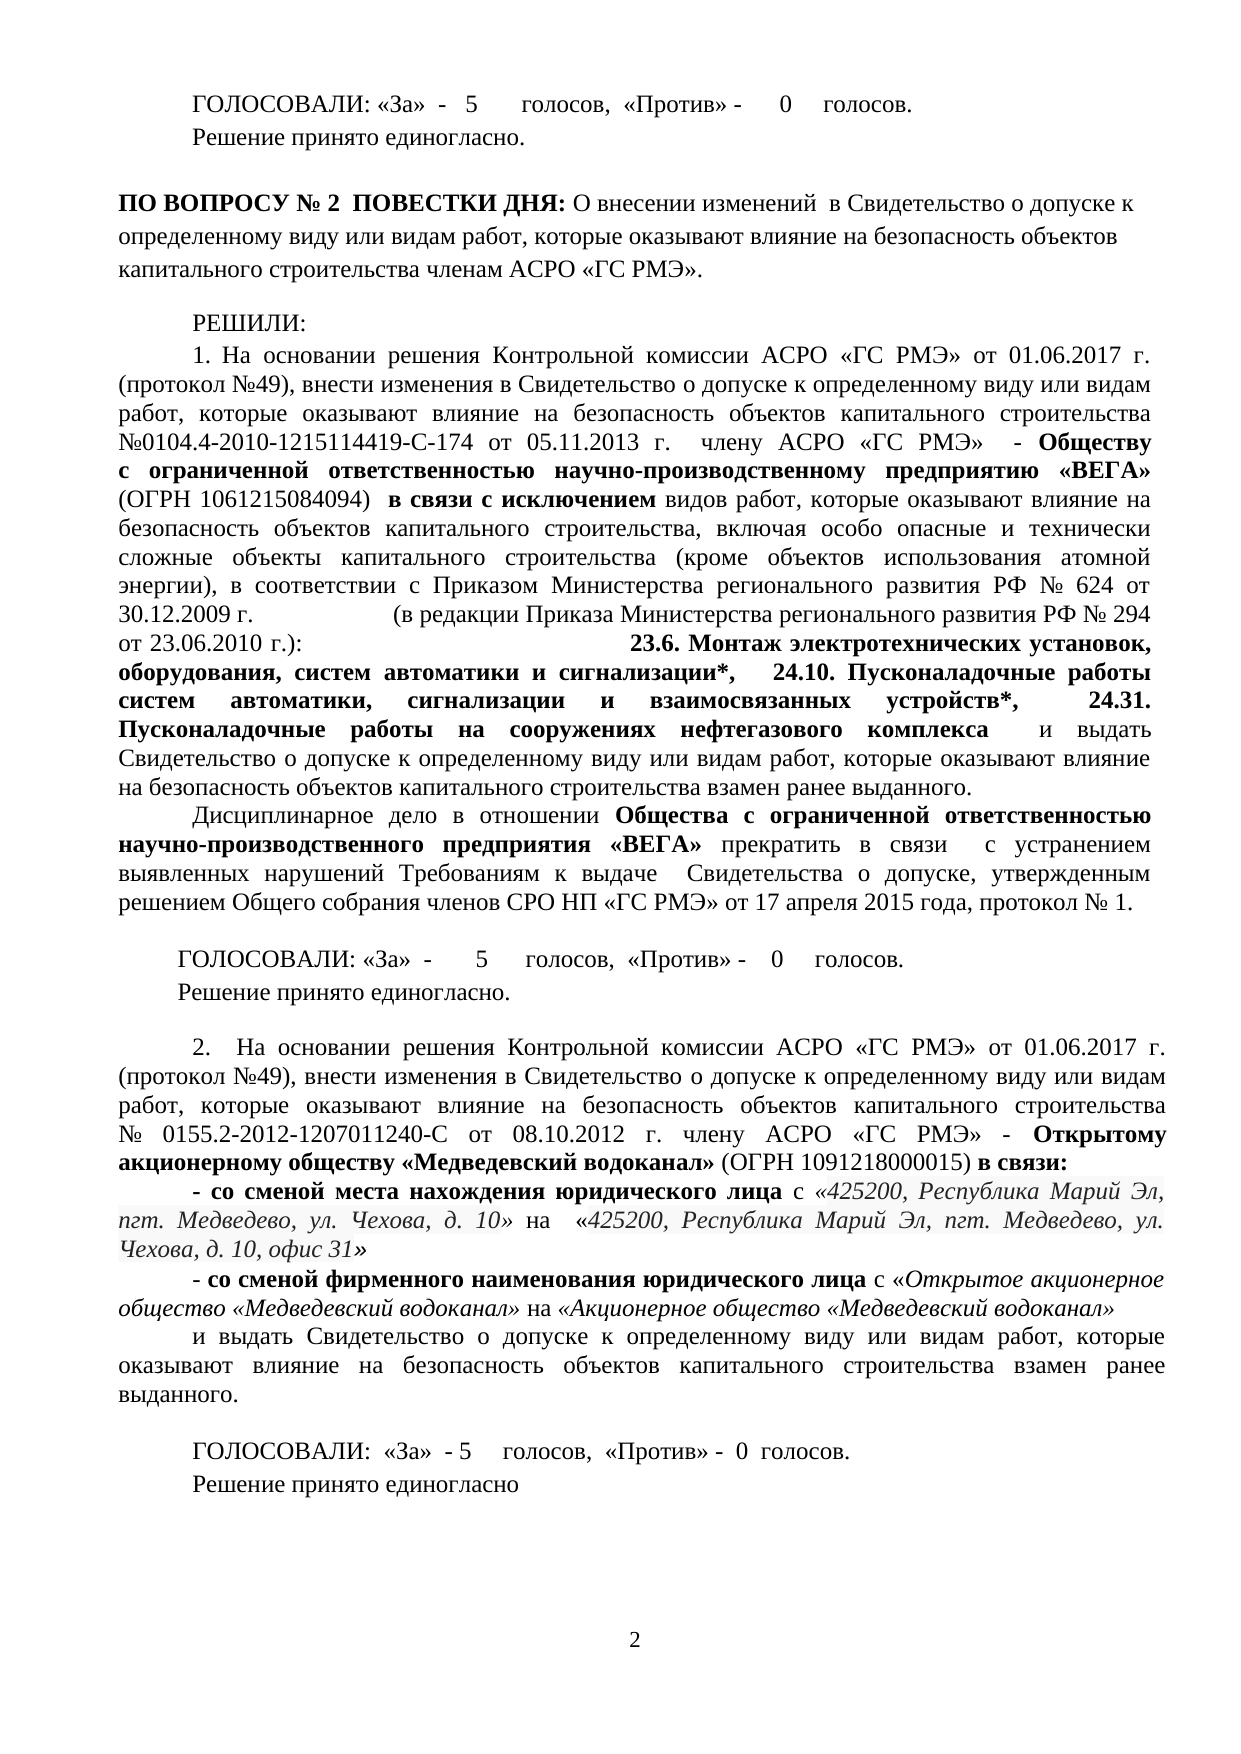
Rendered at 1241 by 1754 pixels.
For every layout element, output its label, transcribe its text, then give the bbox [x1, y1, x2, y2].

text - со сменой места нахождения юридического лица с «425200, Республика Марий Эл, пгт. Медведево, ул. Чехова, д. 10» на «425200, Республика Марий Эл, пгт. Медведево, ул. Чехова, д. 10, офис 31» [118, 1176, 1167, 1264]
text и выдать Свидетельство о допуске к определенному виду или видам работ, которые оказывают влияние на безопасность объектов капитального строительства взамен ранее выданного. [118, 1321, 1167, 1408]
list Дисциплинарное дело в отношении Общества с ограниченной ответственностью научно-производственного предприятия «ВЕГА» прекратить в связи с устранением выявленных нарушений Требованиям к выдаче Свидетельства о допуске, утвержденным решением Общего собрания членов СРО НП «ГС РМЭ» от 17 апреля 2015 года, протокол № 1. [118, 801, 1152, 916]
text ПО ВОПРОСУ № 2 ПОВЕСТКИ ДНЯ: О внесении изменений в Свидетельство о допуске к определенному виду или видам работ, которые оказывают влияние на безопасность объектов капитального строительства членам АСРО «ГС РМЭ». [118, 188, 1152, 282]
text - со сменой фирменного наименования юридического лица с «Открытое акционерное общество «Медведевский водоканал» на «Акционерное общество «Медведевский водоканал» [118, 1264, 1167, 1321]
text РЕШИЛИ: [118, 308, 1152, 336]
text ГОЛОСОВАЛИ: «За» - 5 голосов, «Против» - 0 голосов. [118, 944, 1152, 973]
text Решение принято единогласно. [118, 122, 1152, 150]
text ГОЛОСОВАЛИ: «За» - 5 голосов, «Против» - 0 голосов. [118, 89, 1152, 117]
text Решение принято единогласно. [118, 977, 1152, 1006]
list На основании решения Контрольной комиссии АСРО «ГС РМЭ» от 01.06.2017 г. (протокол №49), внести изменения в Свидетельство о допуске к определенному виду или видам работ, которые оказывают влияние на безопасность объектов капитального строительства №0104.4-2010-1215114419-С-174 от 05.11.2013 г. члену АСРО «ГС РМЭ» - Обществу с ограниченной ответственностью научно-производственному предприятию «ВЕГА» (ОГРН 1061215084094) в связи с исключением видов работ, которые оказывают влияние на безопасность объектов капитального строительства, включая особо опасные и технически сложные объекты капитального строительства (кроме объектов использования атомной энергии), в соответствии с Приказом Министерства регионального развития РФ № 624 от 30.12.2009 г. (в редакции Приказа Министерства регионального развития РФ № 294 от 23.06.2010 г.): 23.6. Монтаж электротехнических установок, оборудования, систем автоматики и сигнализации*, 24.10. Пусконаладочные работы систем автоматики, сигнализации и взаимосвязанных устройств*, 24.31. Пусконаладочные работы на сооружениях нефтегазового комплекса и выдать Свидетельство о допуске к определенному виду или видам работ, которые оказывают влияние на безопасность объектов капитального строительства взамен ранее выданного. [118, 341, 1152, 801]
text ГОЛОСОВАЛИ: «За» - 5 голосов, «Против» - 0 голосов. [118, 1436, 1152, 1465]
list На основании решения Контрольной комиссии АСРО «ГС РМЭ» от 01.06.2017 г. (протокол №49), внести изменения в Свидетельство о допуске к определенному виду или видам работ, которые оказывают влияние на безопасность объектов капитального строительства № 0155.2-2012-1207011240-С от 08.10.2012 г. члену АСРО «ГС РМЭ» - Открытому акционерному обществу «Медведевский водоканал» (ОГРН 1091218000015) в связи: [118, 1032, 1167, 1176]
text Решение принято единогласно [118, 1469, 1152, 1498]
